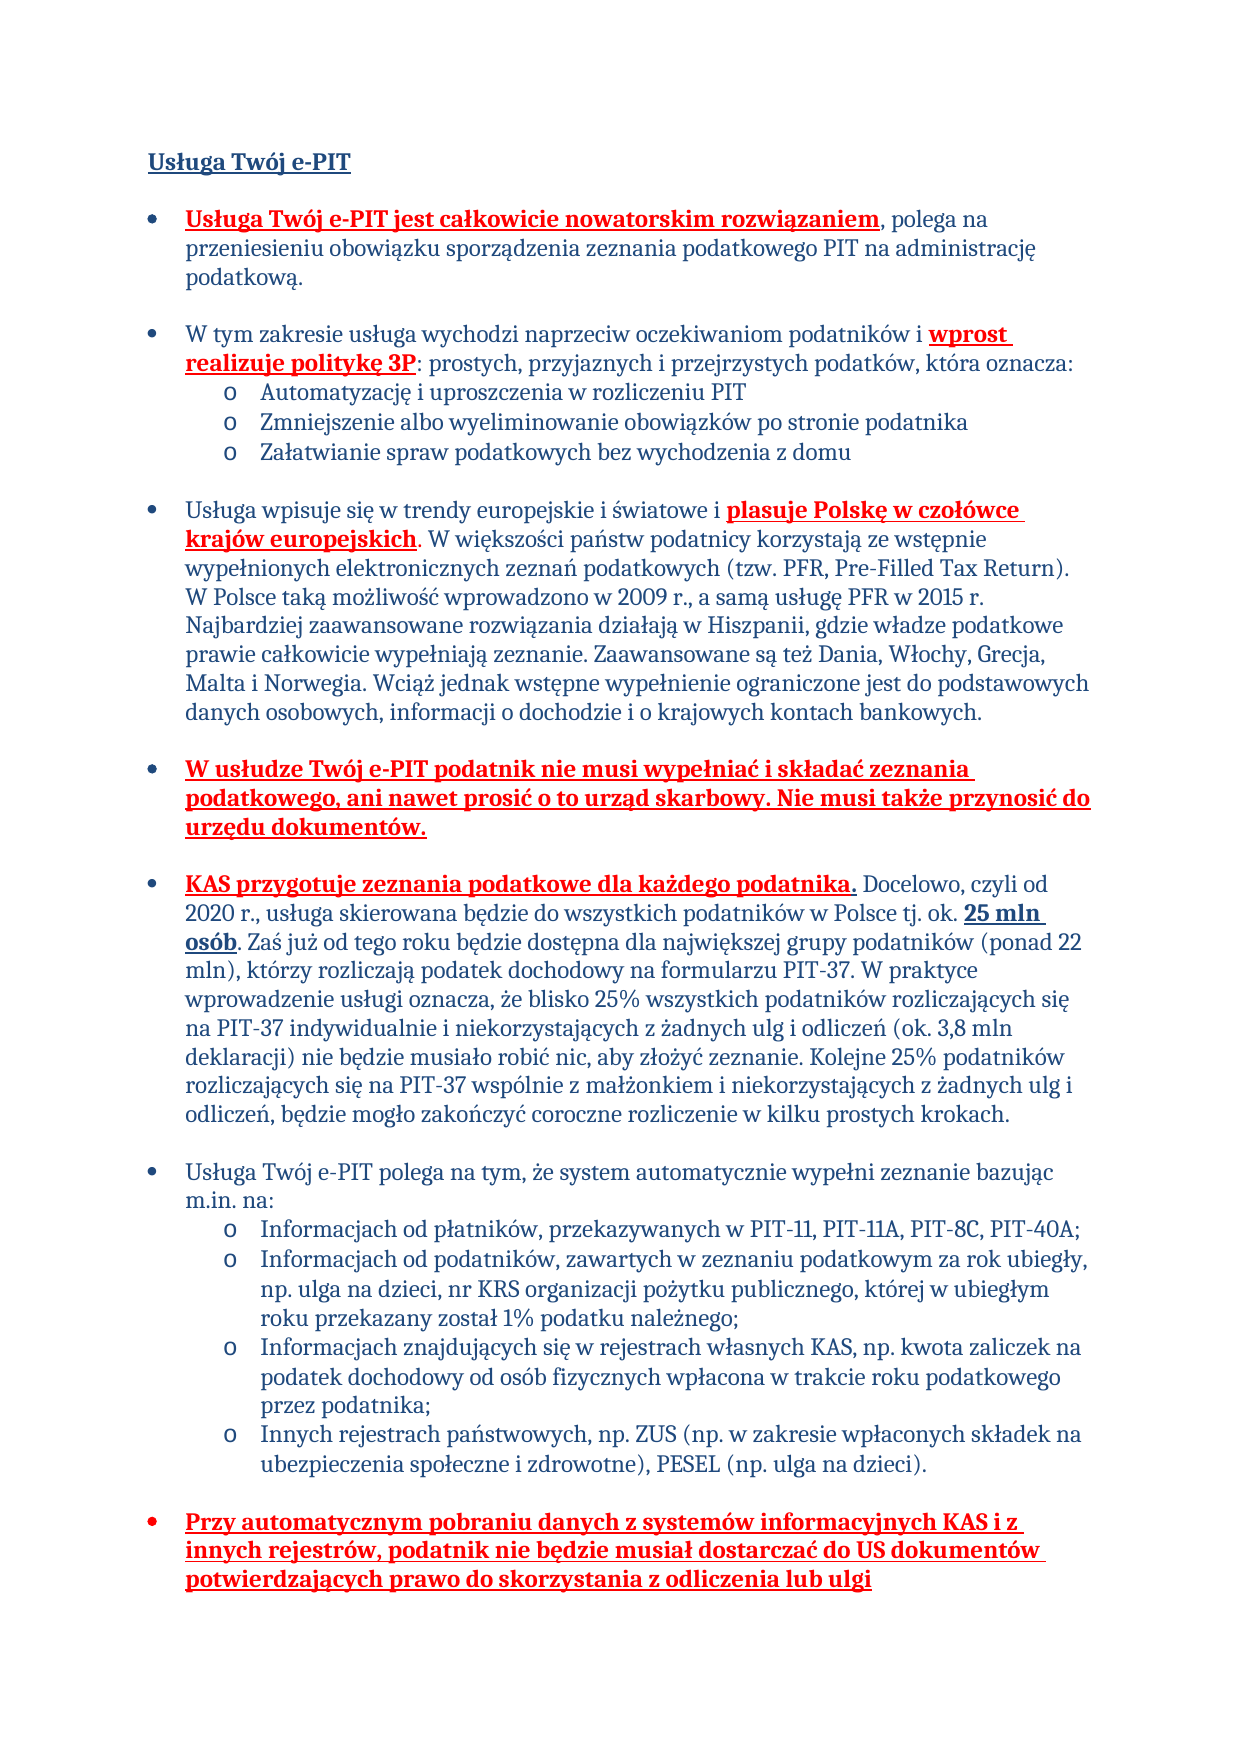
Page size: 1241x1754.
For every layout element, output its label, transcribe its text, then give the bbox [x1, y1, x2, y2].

list Usługa wpisuje się w trendy europejskie i światowe i plasuje Polskę w czołówce krajów europejskich. W większości państw podatnicy korzystają ze wstępnie wypełnionych elektronicznych zeznań podatkowych (tzw. PFR, Pre-Filled Tax Return). W Polsce taką możliwość wprowadzono w 2009 r., a samą usługę PFR w 2015 r. Najbardziej zaawansowane rozwiązania działają w Hiszpanii, gdzie władze podatkowe prawie całkowicie wypełniają zeznanie. Zaawansowane są też Dania, Włochy, Grecja, Malta i Norwegia. Wciąż jednak wstępne wypełnienie ograniczone jest do podstawowych danych osobowych, informacji o dochodzie i o krajowych kontach bankowych. [148, 496, 1093, 726]
list Innych rejestrach państwowych, np. ZUS (np. w zakresie wpłaconych składek na ubezpieczenia społeczne i zdrowotne), PESEL (np. ulga na dzieci). [223, 1420, 1093, 1479]
list W usłudze Twój e-PIT podatnik nie musi wypełniać i składać zeznania podatkowego, ani nawet prosić o to urząd skarbowy. Nie musi także przynosić do urzędu dokumentów. [148, 755, 1093, 841]
list Informacjach od podatników, zawartych w zeznaniu podatkowym za rok ubiegły, np. ulga na dzieci, nr KRS organizacji pożytku publicznego, której w ubiegłym roku przekazany został 1% podatku należnego; [223, 1245, 1093, 1333]
list Zmniejszenie albo wyeliminowanie obowiązków po stronie podatnika [223, 408, 1093, 438]
list W tym zakresie usługa wychodzi naprzeciw oczekiwaniom podatników i wprost realizuje politykę 3P: prostych, przyjaznych i przejrzystych podatków, która oznacza: [148, 320, 1093, 378]
list Przy automatycznym pobraniu danych z systemów informacyjnych KAS i z innych rejestrów, podatnik nie będzie musiał dostarczać do US dokumentów potwierdzających prawo do skorzystania z odliczenia lub ulgi [148, 1508, 1093, 1594]
text Usługa Twój e-PIT [148, 148, 1093, 176]
list Usługa Twój e-PIT polega na tym, że system automatycznie wypełni zeznanie bazując m.in. na: [148, 1158, 1093, 1215]
list Usługa Twój e-PIT jest całkowicie nowatorskim rozwiązaniem, polega na przeniesieniu obowiązku sporządzenia zeznania podatkowego PIT na administrację podatkową. [148, 205, 1093, 291]
list KAS przygotuje zeznania podatkowe dla każdego podatnika. Docelowo, czyli od 2020 r., usługa skierowana będzie do wszystkich podatników w Polsce tj. ok. 25 mln osób. Zaś już od tego roku będzie dostępna dla największej grupy podatników (ponad 22 mln), którzy rozliczają podatek dochodowy na formularzu PIT-37. W praktyce wprowadzenie usługi oznacza, że blisko 25% wszystkich podatników rozliczających się na PIT-37 indywidualnie i niekorzystających z żadnych ulg i odliczeń (ok. 3,8 mln deklaracji) nie będzie musiało robić nic, aby złożyć zeznanie. Kolejne 25% podatników rozliczających się na PIT-37 wspólnie z małżonkiem i niekorzystających z żadnych ulg i odliczeń, będzie mogło zakończyć coroczne rozliczenie w kilku prostych krokach. [148, 870, 1093, 1129]
list Automatyzację i uproszczenia w rozliczeniu PIT [223, 378, 1093, 408]
list Informacjach od płatników, przekazywanych w PIT-11, PIT-11A, PIT-8C, PIT-40A; [223, 1215, 1093, 1245]
list Informacjach znajdujących się w rejestrach własnych KAS, np. kwota zaliczek na podatek dochodowy od osób fizycznych wpłacona w trakcie roku podatkowego przez podatnika; [223, 1333, 1093, 1420]
list Załatwianie spraw podatkowych bez wychodzenia z domu [223, 438, 1093, 468]
